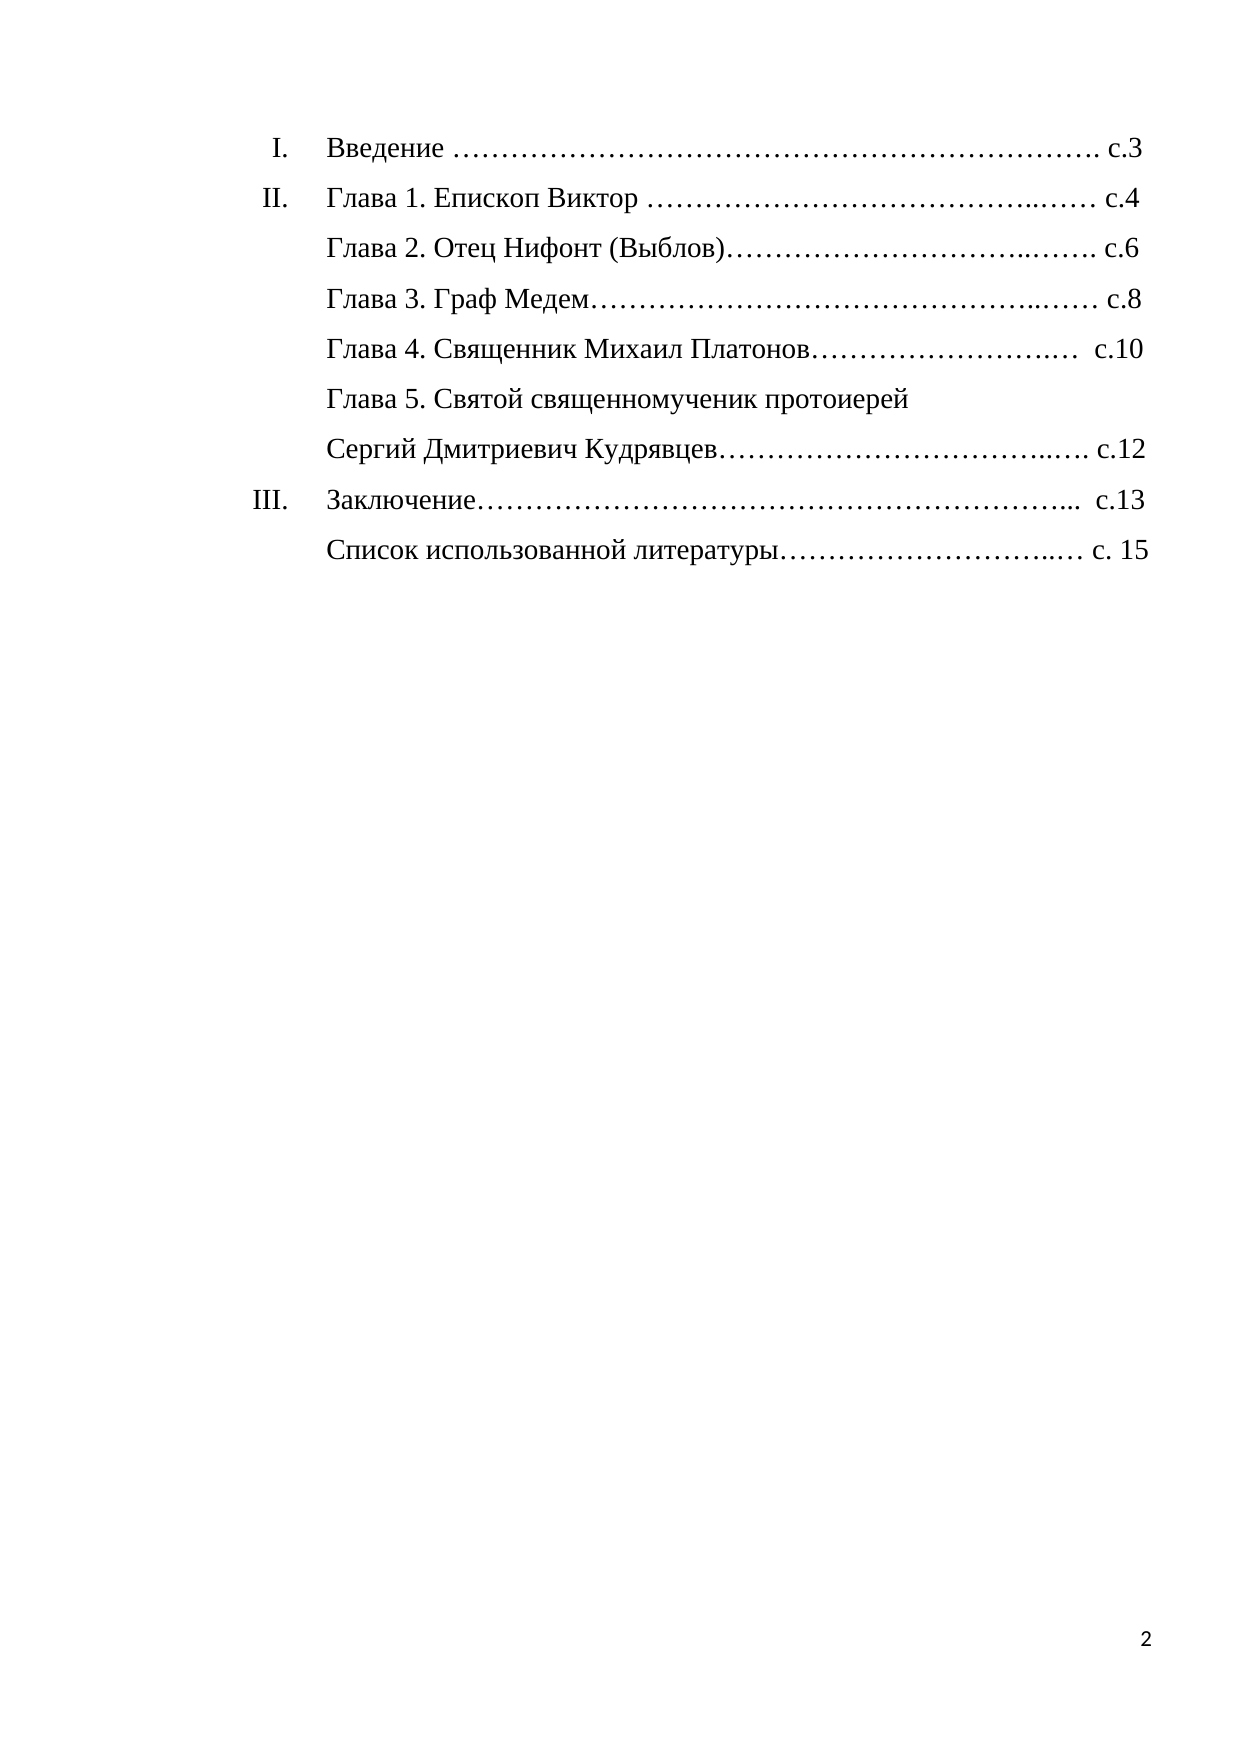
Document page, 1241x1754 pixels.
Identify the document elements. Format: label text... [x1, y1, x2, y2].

list Глава 5. Святой священномученик протоиерей [326, 381, 1152, 415]
list Глава 4. Священник Михаил Платонов…………………….… с.10 [326, 331, 1152, 364]
list Заключение……………………………………………………... с.13 [288, 482, 1152, 516]
list Глава 2. Отец Нифонт (Выблов)…………………………..……. с.6 [326, 230, 1152, 264]
list Сергий Дмитриевич Кудрявцев……………………………..…. с.12 [326, 432, 1152, 465]
list Глава 3. Граф Медем………………………………………..…… с.8 [326, 281, 1152, 314]
list Список использованной литературы………………………..… с. 15 [326, 532, 1152, 566]
list Введение …………………………………………………………. с.3 [288, 130, 1152, 163]
list Глава 1. Епископ Виктор …………………………………..…… с.4 [288, 180, 1152, 214]
